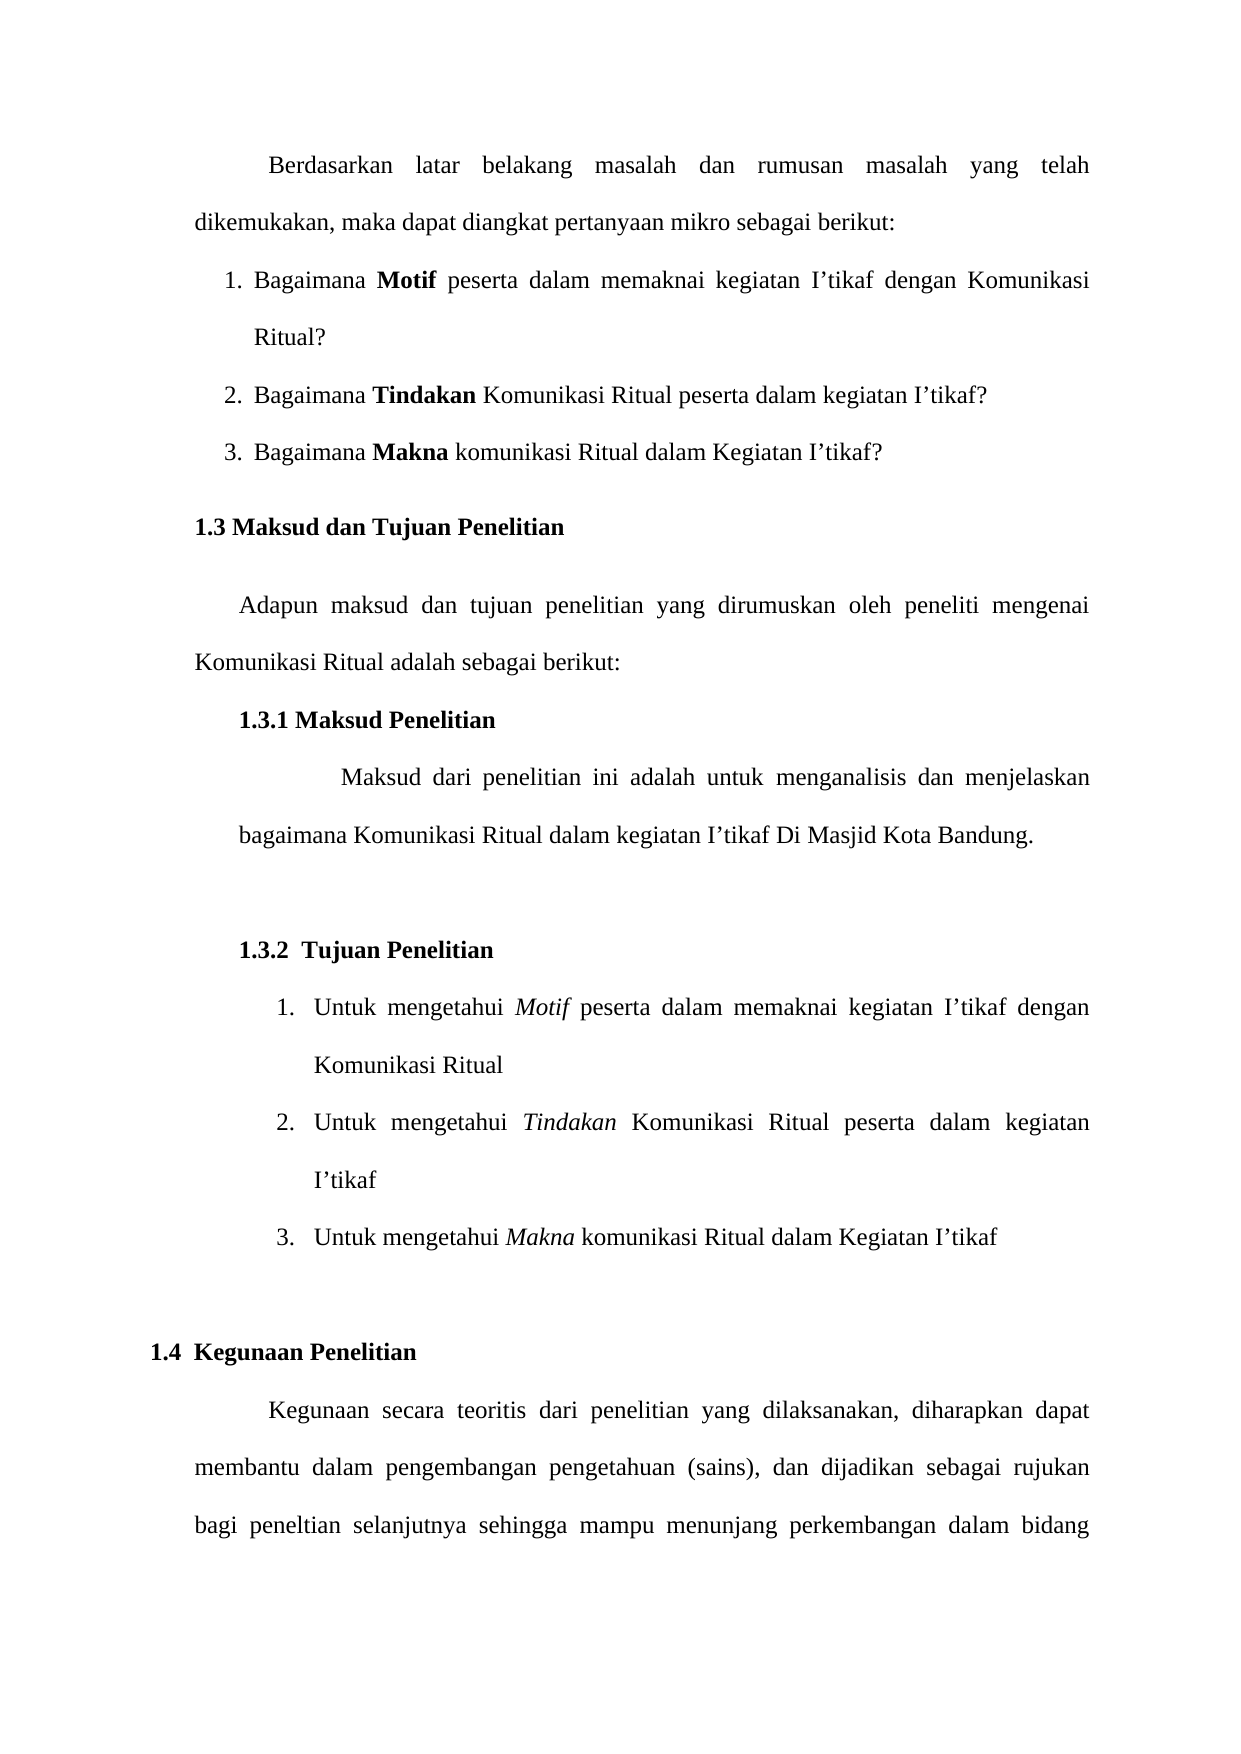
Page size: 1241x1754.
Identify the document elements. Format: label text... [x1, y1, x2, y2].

list 1.3.1 Maksud Penelitian [194, 705, 1090, 734]
list Untuk mengetahui Tindakan Komunikasi Ritual peserta dalam kegiatan I’tikaf [276, 1107, 1090, 1194]
list Adapun maksud dan tujuan penelitian yang dirumuskan oleh peneliti mengenai Komunikasi Ritual adalah sebagai berikut: [194, 590, 1090, 676]
list Maksud dari penelitian ini adalah untuk menganalisis dan menjelaskan bagaimana Komunikasi Ritual dalam kegiatan I’tikaf Di Masjid Kota Bandung. [239, 762, 1090, 849]
list Bagaimana Motif peserta dalam memaknai kegiatan I’tikaf dengan Komunikasi Ritual? [224, 265, 1090, 351]
text Berdasarkan latar belakang masalah dan rumusan masalah yang telah dikemukakan, maka dapat diangkat pertanyaan mikro sebagai berikut: [194, 150, 1090, 236]
list Bagaimana Tindakan Komunikasi Ritual peserta dalam kegiatan I’tikaf? [224, 380, 1090, 409]
list Untuk mengetahui Motif peserta dalam memaknai kegiatan I’tikaf dengan Komunikasi Ritual [276, 992, 1090, 1079]
list Untuk mengetahui Makna komunikasi Ritual dalam Kegiatan I’tikaf [276, 1222, 1090, 1251]
list 1.4 Kegunaan Penelitian [150, 1337, 1090, 1366]
list Bagaimana Makna komunikasi Ritual dalam Kegiatan I’tikaf? [224, 437, 1090, 466]
text 1.3 Maksud dan Tujuan Penelitian [194, 512, 1090, 540]
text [194, 1395, 1090, 1539]
list 1.3.2 Tujuan Penelitian [239, 935, 1090, 964]
